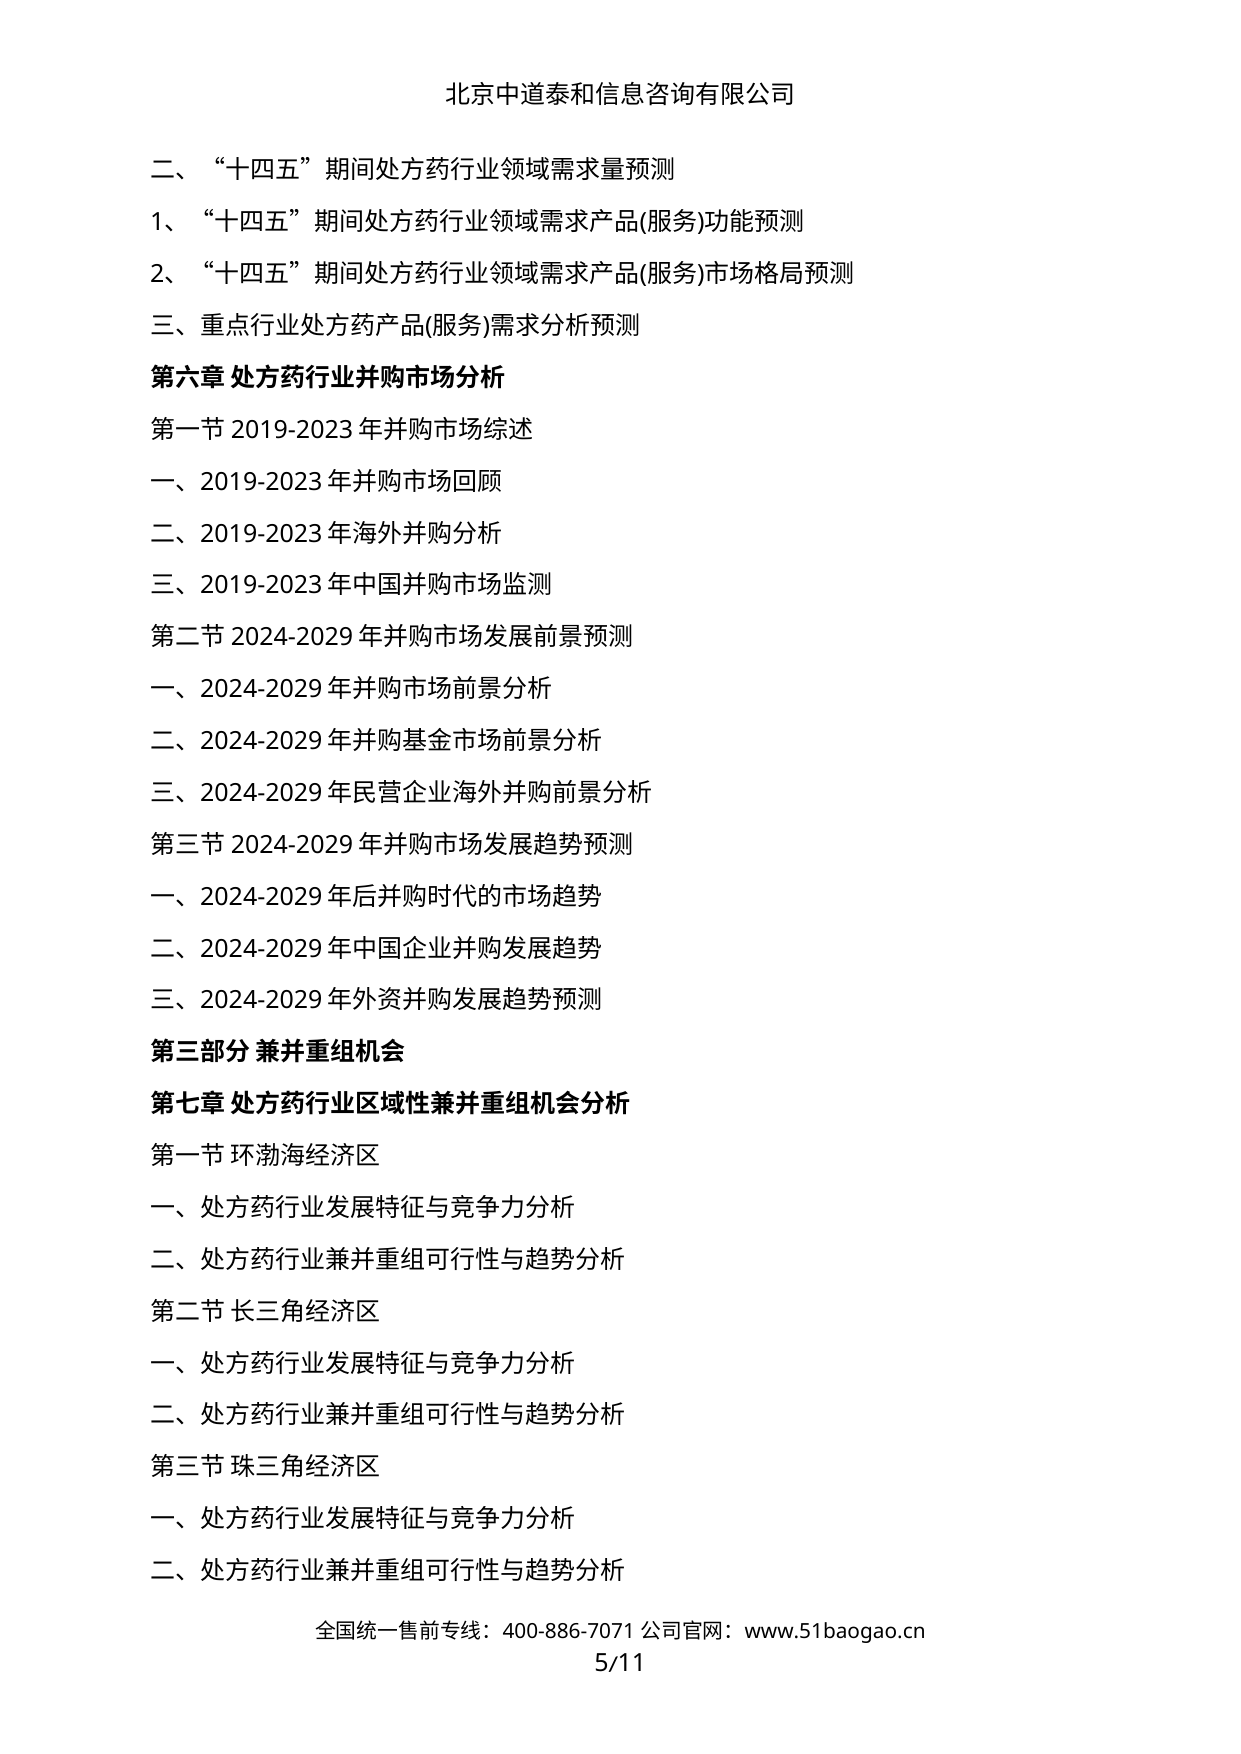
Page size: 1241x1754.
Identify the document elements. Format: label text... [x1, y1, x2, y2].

text 一、2024-2029年并购市场前景分析 [150, 669, 1090, 705]
text 二、处方药行业兼并重组可行性与趋势分析 [150, 1551, 1090, 1587]
text 2、“十四五”期间处方药行业领域需求产品(服务)市场格局预测 [150, 254, 1090, 290]
text 一、处方药行业发展特征与竞争力分析 [150, 1343, 1090, 1379]
text 第三部分 兼并重组机会 [150, 1032, 1090, 1068]
text 二、处方药行业兼并重组可行性与趋势分析 [150, 1395, 1090, 1431]
text 二、2024-2029年并购基金市场前景分析 [150, 721, 1090, 757]
text 一、2024-2029年后并购时代的市场趋势 [150, 876, 1090, 912]
text 第二节 2024-2029年并购市场发展前景预测 [150, 617, 1090, 653]
text 第三节 珠三角经济区 [150, 1447, 1090, 1483]
text 第二节 长三角经济区 [150, 1291, 1090, 1327]
text 二、2024-2029年中国企业并购发展趋势 [150, 928, 1090, 964]
text 二、处方药行业兼并重组可行性与趋势分析 [150, 1239, 1090, 1276]
text 三、2024-2029年民营企业海外并购前景分析 [150, 772, 1090, 809]
text 第六章 处方药行业并购市场分析 [150, 357, 1090, 394]
text 第一节 2019-2023年并购市场综述 [150, 409, 1090, 446]
text 第三节 2024-2029年并购市场发展趋势预测 [150, 824, 1090, 861]
text 一、处方药行业发展特征与竞争力分析 [150, 1187, 1090, 1224]
text 第七章 处方药行业区域性兼并重组机会分析 [150, 1084, 1090, 1120]
text 三、2024-2029年外资并购发展趋势预测 [150, 980, 1090, 1016]
text 二、2019-2023年海外并购分析 [150, 513, 1090, 549]
text 1、“十四五”期间处方药行业领域需求产品(服务)功能预测 [150, 202, 1090, 238]
text 第一节 环渤海经济区 [150, 1136, 1090, 1172]
text 一、2019-2023年并购市场回顾 [150, 461, 1090, 497]
text 二、“十四五”期间处方药行业领域需求量预测 [150, 150, 1090, 186]
text 一、处方药行业发展特征与竞争力分析 [150, 1499, 1090, 1535]
text 三、2019-2023年中国并购市场监测 [150, 565, 1090, 601]
text 三、重点行业处方药产品(服务)需求分析预测 [150, 306, 1090, 342]
